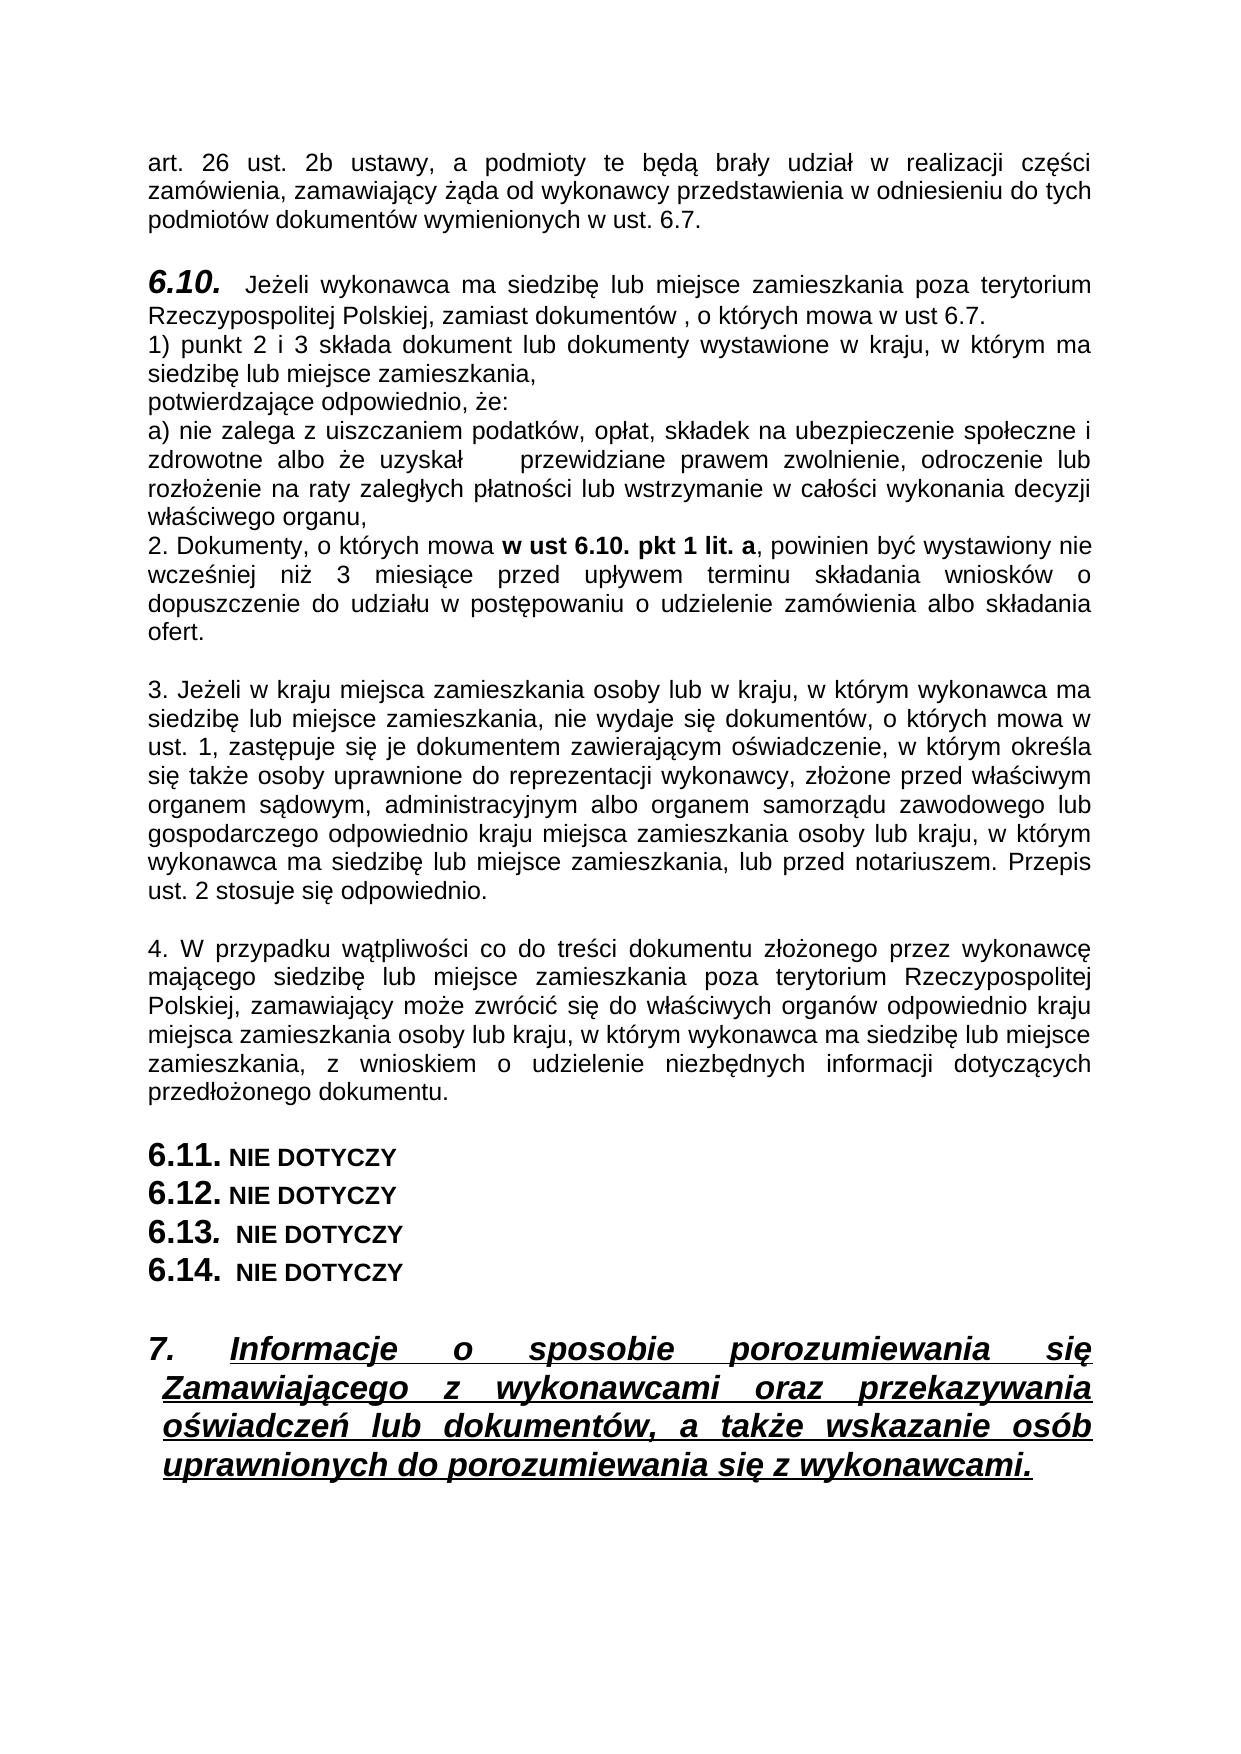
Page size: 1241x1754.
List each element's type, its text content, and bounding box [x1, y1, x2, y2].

text 4. W przypadku wątpliwości co do treści dokumentu złożonego przez wykonawcę mającego siedzibę lub miejsce zamieszkania poza terytorium Rzeczypospolitej Polskiej, zamawiający może zwrócić się do właściwych organów odpowiednio kraju miejsca zamieszkania osoby lub kraju, w którym wykonawca ma siedzibę lub miejsce zamieszkania, z wnioskiem o udzielenie niezbędnych informacji dotyczących przedłożonego dokumentu. [148, 933, 1093, 1106]
text 6.14. NIE DOTYCZY [148, 1250, 1093, 1288]
text 6.13. NIE DOTYCZY [148, 1212, 1093, 1250]
list Informacje o sposobie porozumiewania się Zamawiającego z wykonawcami oraz przekazywania oświadczeń lub dokumentów, a także wskazanie osób uprawnionych do porozumiewania się z wykonawcami. [148, 1329, 1093, 1483]
text 2. Dokumenty, o których mowa w ust 6.10. pkt 1 lit. a, powinien być wystawiony nie wcześniej niż 3 miesiące przed upływem terminu składania wniosków o dopuszczenie do udziału w postępowaniu o udzielenie zamówienia albo składania ofert. [148, 531, 1093, 646]
text a) nie zalega z uiszczaniem podatków, opłat, składek na ubezpieczenie społeczne i zdrowotne albo że uzyskał przewidziane prawem zwolnienie, odroczenie lub rozłożenie na raty zaległych płatności lub wstrzymanie w całości wykonania decyzji właściwego organu, [148, 416, 1093, 531]
text 6.10. Jeżeli wykonawca ma siedzibę lub miejsce zamieszkania poza terytorium Rzeczypospolitej Polskiej, zamiast dokumentów , o których mowa w ust 6.7. [148, 263, 1093, 330]
text 1) punkt 2 i 3 składa dokument lub dokumenty wystawione w kraju, w którym ma siedzibę lub miejsce zamieszkania, [148, 330, 1093, 387]
text 6.11. NIE DOTYCZY [148, 1135, 1093, 1173]
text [148, 148, 1093, 234]
text 3. Jeżeli w kraju miejsca zamieszkania osoby lub w kraju, w którym wykonawca ma siedzibę lub miejsce zamieszkania, nie wydaje się dokumentów, o których mowa w ust. 1, zastępuje się je dokumentem zawierającym oświadczenie, w którym określa się także osoby uprawnione do reprezentacji wykonawcy, złożone przed właściwym organem sądowym, administracyjnym albo organem samorządu zawodowego lub gospodarczego odpowiednio kraju miejsca zamieszkania osoby lub kraju, w którym wykonawca ma siedzibę lub miejsce zamieszkania, lub przed notariuszem. Przepis ust. 2 stosuje się odpowiednio. [148, 675, 1093, 905]
text 6.12. NIE DOTYCZY [148, 1173, 1093, 1212]
text potwierdzające odpowiednio, że: [148, 387, 1093, 416]
